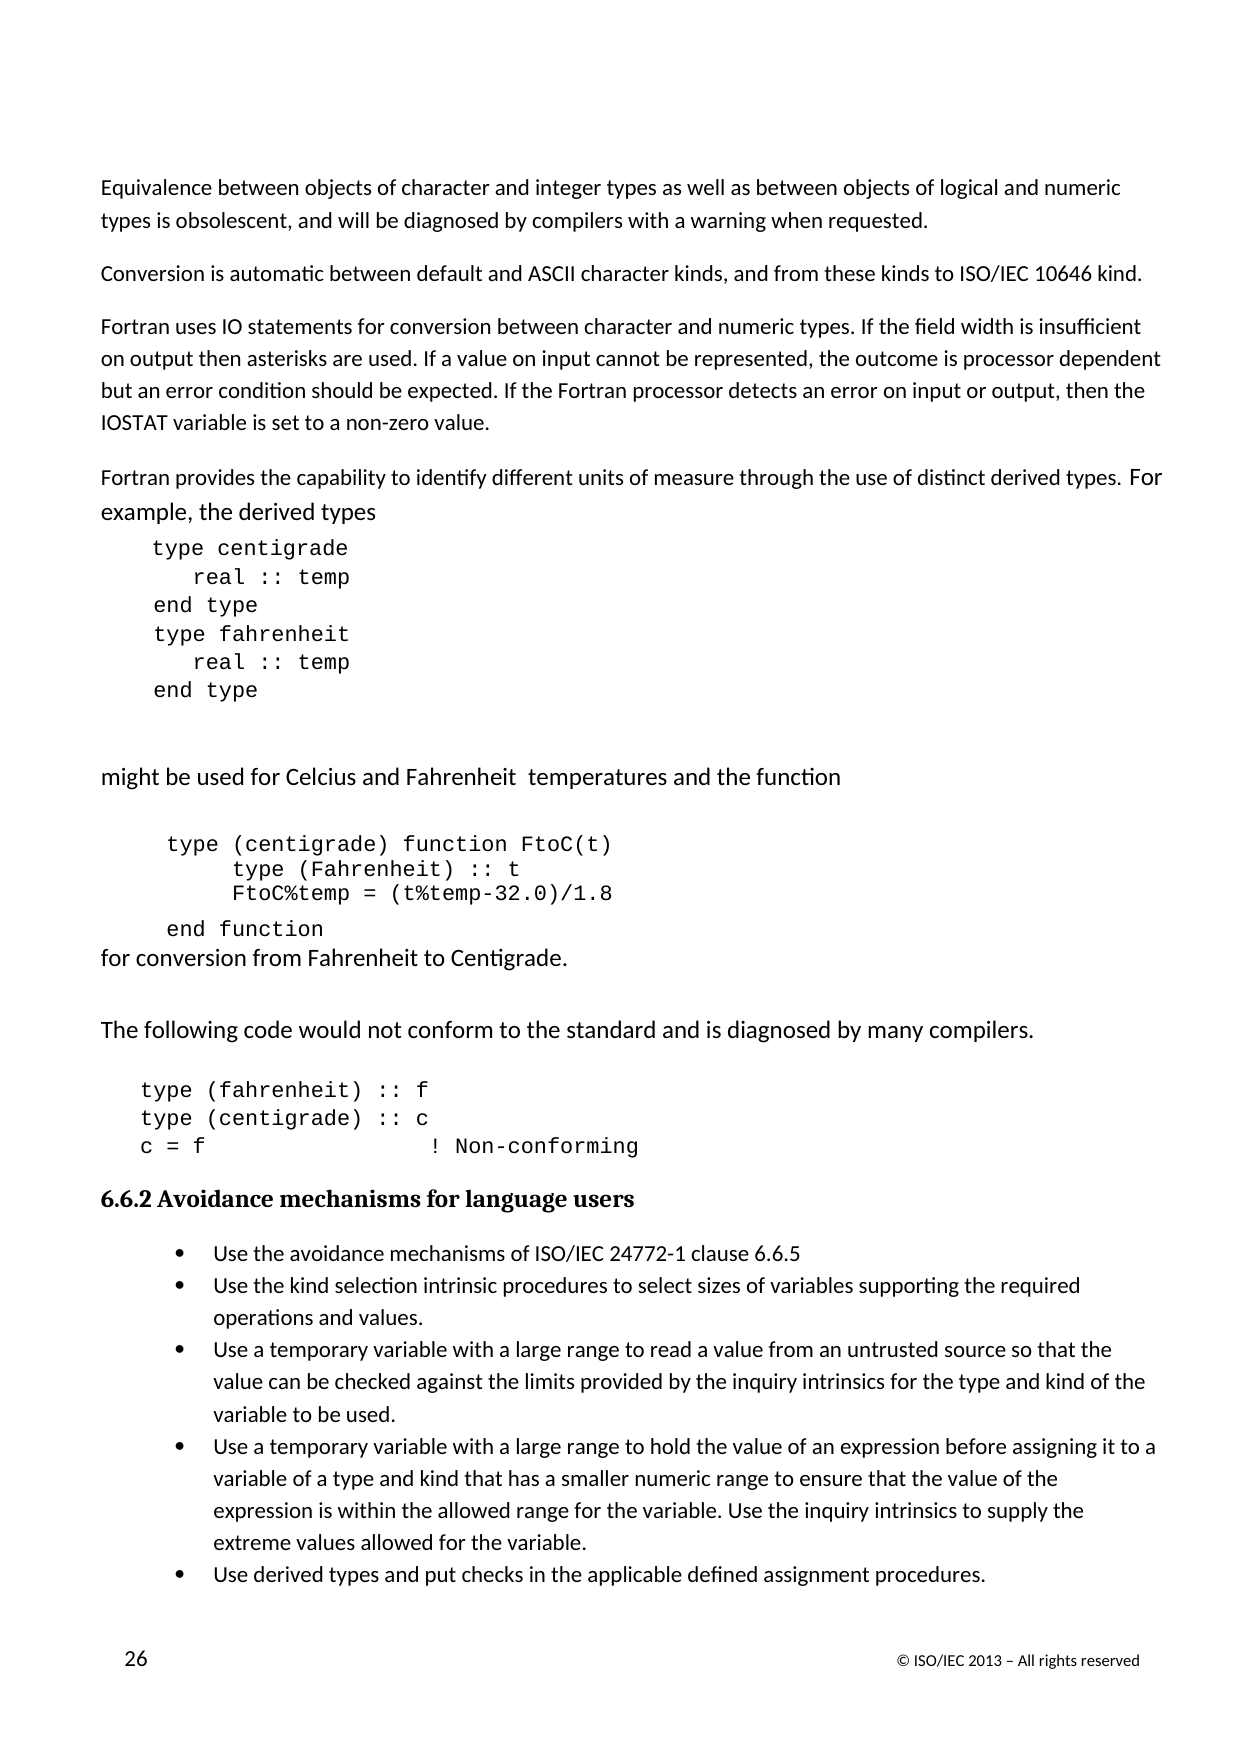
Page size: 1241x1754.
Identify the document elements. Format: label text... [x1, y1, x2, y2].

text Fortran uses IO statements for conversion between character and numeric types. If the field width is insufficient on output then asterisks are used. If a value on input cannot be represented, the outcome is processor dependent but an error condition should be expected. If the Fortran processor detects an error on input or output, then the IOSTAT variable is set to a non-zero value. [101, 312, 1164, 436]
list Use a temporary variable with a large range to hold the value of an expression before assigning it to a variable of a type and kind that has a smaller numeric range to ensure that the value of the expression is within the allowed range for the variable. Use the inquiry intrinsics to supply the extreme values allowed for the variable. [176, 1432, 1164, 1556]
text Equivalence between objects of character and integer types as well as between objects of logical and numeric types is obsolescent, and will be diagnosed by compilers with a warning when requested. [101, 173, 1164, 234]
text The following code would not conform to the standard and is diagnosed by many compilers. [101, 1014, 1164, 1044]
text 6.6.2 Avoidance mechanisms for language users [101, 1185, 1164, 1214]
text Conversion is automatic between default and ASCII character kinds, and from these kinds to ISO/IEC 10646 kind. [101, 259, 1164, 287]
text type (fahrenheit) :: f type (centigrade) :: c c = f ! Non-conforming [101, 1044, 1164, 1160]
list Use a temporary variable with a large range to read a value from an untrusted source so that the value can be checked against the limits provided by the inquiry intrinsics for the type and kind of the variable to be used. [176, 1335, 1164, 1428]
text end function for conversion from Fahrenheit to Centigrade. [101, 918, 1164, 973]
list Use the kind selection intrinsic procedures to select sizes of variables supporting the required operations and values. [176, 1271, 1164, 1331]
text might be used for Celcius and Fahrenheit temperatures and the function [101, 762, 1164, 792]
text type (centigrade) function FtoC(t) type (Fahrenheit) :: t FtoC%temp = (t%temp-32.0)/1.8 [101, 802, 1164, 907]
list Use the avoidance mechanisms of ISO/IEC 24772-1 clause 6.6.5 [176, 1239, 1164, 1267]
list Use derived types and put checks in the applicable defined assignment procedures. [176, 1561, 1164, 1589]
text Fortran provides the capability to identify different units of measure through the use of distinct derived types. For example, the derived types type centigrade real :: temp end type type fahrenheit real :: temp end type [101, 461, 1164, 737]
